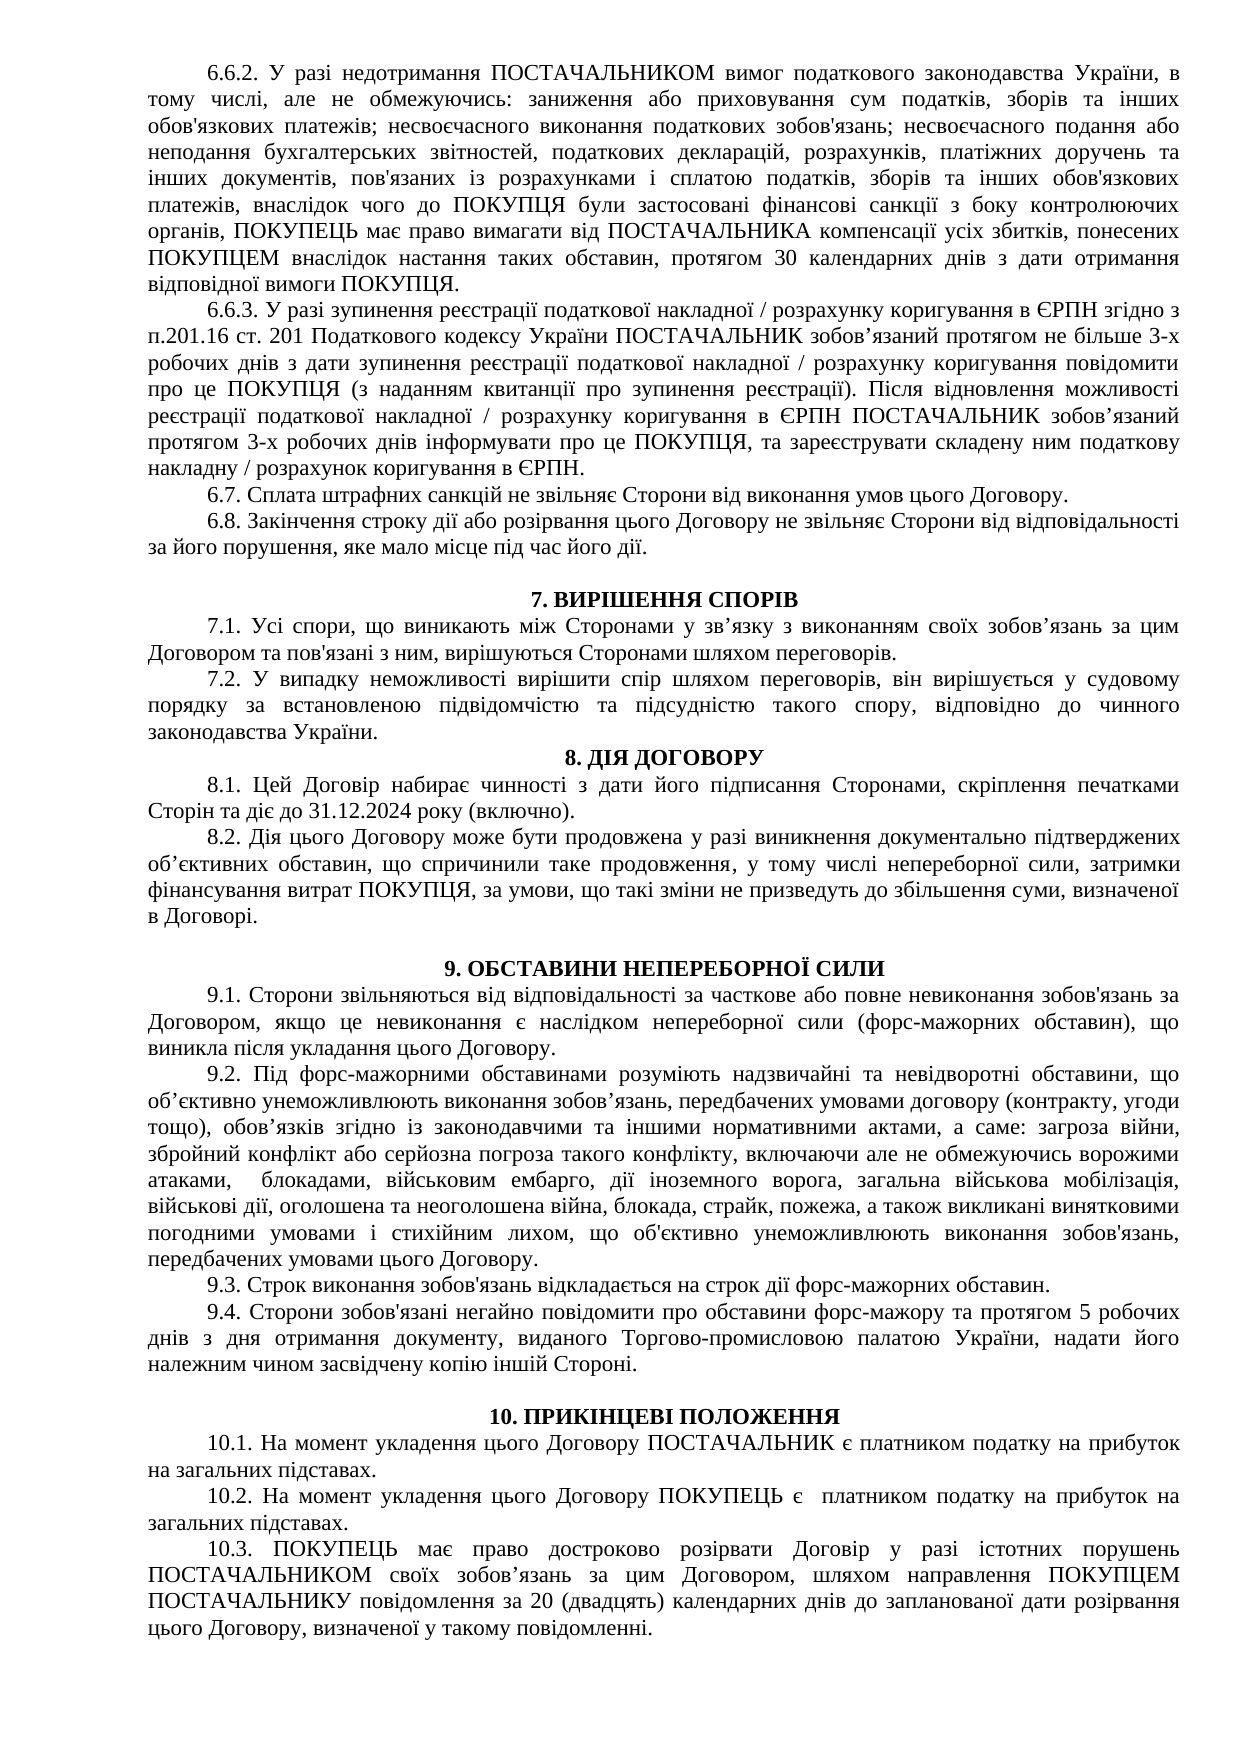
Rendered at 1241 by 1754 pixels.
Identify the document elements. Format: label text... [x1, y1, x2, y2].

text 6.6.3. У разі зупинення реєстрації податкової накладної / розрахунку коригування в ЄРПН згідно з п.201.16 ст. 201 Податкового кодексу України ПОСТАЧАЛЬНИК зобов’язаний протягом не більше 3-х робочих днів з дати зупинення реєстрації податкової накладної / розрахунку коригування повідомити про це ПОКУПЦЯ (з наданням квитанції про зупинення реєстрації). Після відновлення можливості реєстрації податкової накладної / розрахунку коригування в ЄРПН ПОСТАЧАЛЬНИК зобов’язаний протягом 3-х робочих днів інформувати про це ПОКУПЦЯ, та зареєструвати складену ним податкову накладну / розрахунок коригування в ЄРПН. [148, 296, 1181, 481]
text 6.6.2. У разі недотримання ПОСТАЧАЛЬНИКОМ вимог податкового законодавства України, в тому числі, але не обмежуючись: заниження або приховування сум податків, зборів та інших обов'язкових платежів; несвоєчасного виконання податкових зобов'язань; несвоєчасного подання або неподання бухгалтерських звітностей, податкових декларацій, розрахунків, платіжних доручень та інших документів, пов'язаних із розрахунками і сплатою податків, зборів та інших обов'язкових платежів, внаслідок чого до ПОКУПЦЯ були застосовані фінансові санкції з боку контролюючих органів, ПОКУПЕЦЬ має право вимагати від ПОСТАЧАЛЬНИКА компенсації усіх збитків, понесених ПОКУПЦЕМ внаслідок настання таких обставин, протягом 30 календарних днів з дати отримання відповідної вимоги ПОКУПЦЯ. [148, 59, 1181, 296]
text 9.4. Сторони зобов'язані негайно повідомити про обставини форс-мажору та протягом 5 робочих днів з дня отримання документу, виданого Торгово-промисловою палатою України, надати його належним чином засвідчену копію іншій Стороні. [148, 1298, 1181, 1377]
text 10.2. На момент укладення цього Договору ПОКУПЕЦЬ є платником податку на прибуток на загальних підставах. [148, 1482, 1181, 1535]
text 10.1. На момент укладення цього Договору ПОСТАЧАЛЬНИК є платником податку на прибуток на загальних підставах. [148, 1429, 1181, 1482]
text 10. ПРИКІНЦЕВІ ПОЛОЖЕННЯ [148, 1403, 1181, 1429]
text 6.8. Закінчення строку дії або розірвання цього Договору не звільняє Сторони від відповідальності за його порушення, яке мало місце під час його дії. [148, 507, 1181, 560]
text 8.1. Цей Договір набирає чинності з дати його підписання Сторонами, скріплення печатками Сторін та діє до 31.12.2024 року (включно). [148, 771, 1181, 823]
text 9.3. Строк виконання зобов'язань відкладається на строк дії форс-мажорних обставин. [148, 1271, 1181, 1298]
text 6.7. Сплата штрафних санкцій не звільняє Сторони від виконання умов цього Договору. [148, 481, 1181, 507]
text 7.2. У випадку неможливості вирішити спір шляхом переговорів, він вирішується у судовому порядку за встановленою підвідомчістю та підсудністю такого спору, відповідно до чинного законодавства України. [148, 665, 1181, 744]
text 9.2. Під форс-мажорними обставинами розуміють надзвичайні та невідворотні обставини, що об’єктивно унеможливлюють виконання зобов’язань, передбачених умовами договору (контракту, угоди тощо), обов’язків згідно із законодавчими та іншими нормативними актами, а саме: загроза війни, збройний конфлікт або серйозна погроза такого конфлікту, включаючи але не обмежуючись ворожими атаками, блокадами, військовим ембарго, дії іноземного ворога, загальна військова мобілізація, військові дії, оголошена та неоголошена війна, блокада, страйк, пожежа, а також викликані винятковими погодними умовами і стихійним лихом, що об'єктивно унеможливлюють виконання зобов'язань, передбачених умовами цього Договору. [148, 1061, 1181, 1271]
text 9.1. Сторони звільняються від відповідальності за часткове або повне невиконання зобов'язань за Договором, якщо це невиконання є наслідком непереборної сили (форс-мажорних обставин), що виникла після укладання цього Договору. [148, 981, 1181, 1061]
text 9. ОБСТАВИНИ НЕПЕРЕБОРНОЇ СИЛИ [148, 955, 1181, 981]
text 7.1. Усі спори, що виникають між Сторонами у зв’язку з виконанням своїх зобов’язань за цим Договором та пов'язані з ним, вирішуються Сторонами шляхом переговорів. [148, 612, 1181, 665]
text 10.3. ПОКУПЕЦЬ має право достроково розірвати Договір у разі істотних порушень ПОСТАЧАЛЬНИКОМ своїх зобов’язань за цим Договором, шляхом направлення ПОКУПЦЕМ ПОСТАЧАЛЬНИКУ повідомлення за 20 (двадцять) календарних днів до запланованої дати розірвання цього Договору, визначеної у такому повідомленні. [148, 1535, 1181, 1640]
text 8. ДІЯ ДОГОВОРУ [148, 744, 1181, 771]
text 7. ВИРІШЕННЯ СПОРІВ [148, 586, 1181, 612]
text 8.2. Дія цього Договору може бути продовжена у разі виникнення документально підтверджених об’єктивних обставин, що спричинили таке продовження, у тому числі непереборної сили, затримки фінансування витрат ПОКУПЦЯ, за умови, що такі зміни не призведуть до збільшення суми, визначеної в Договорі. [148, 823, 1181, 929]
